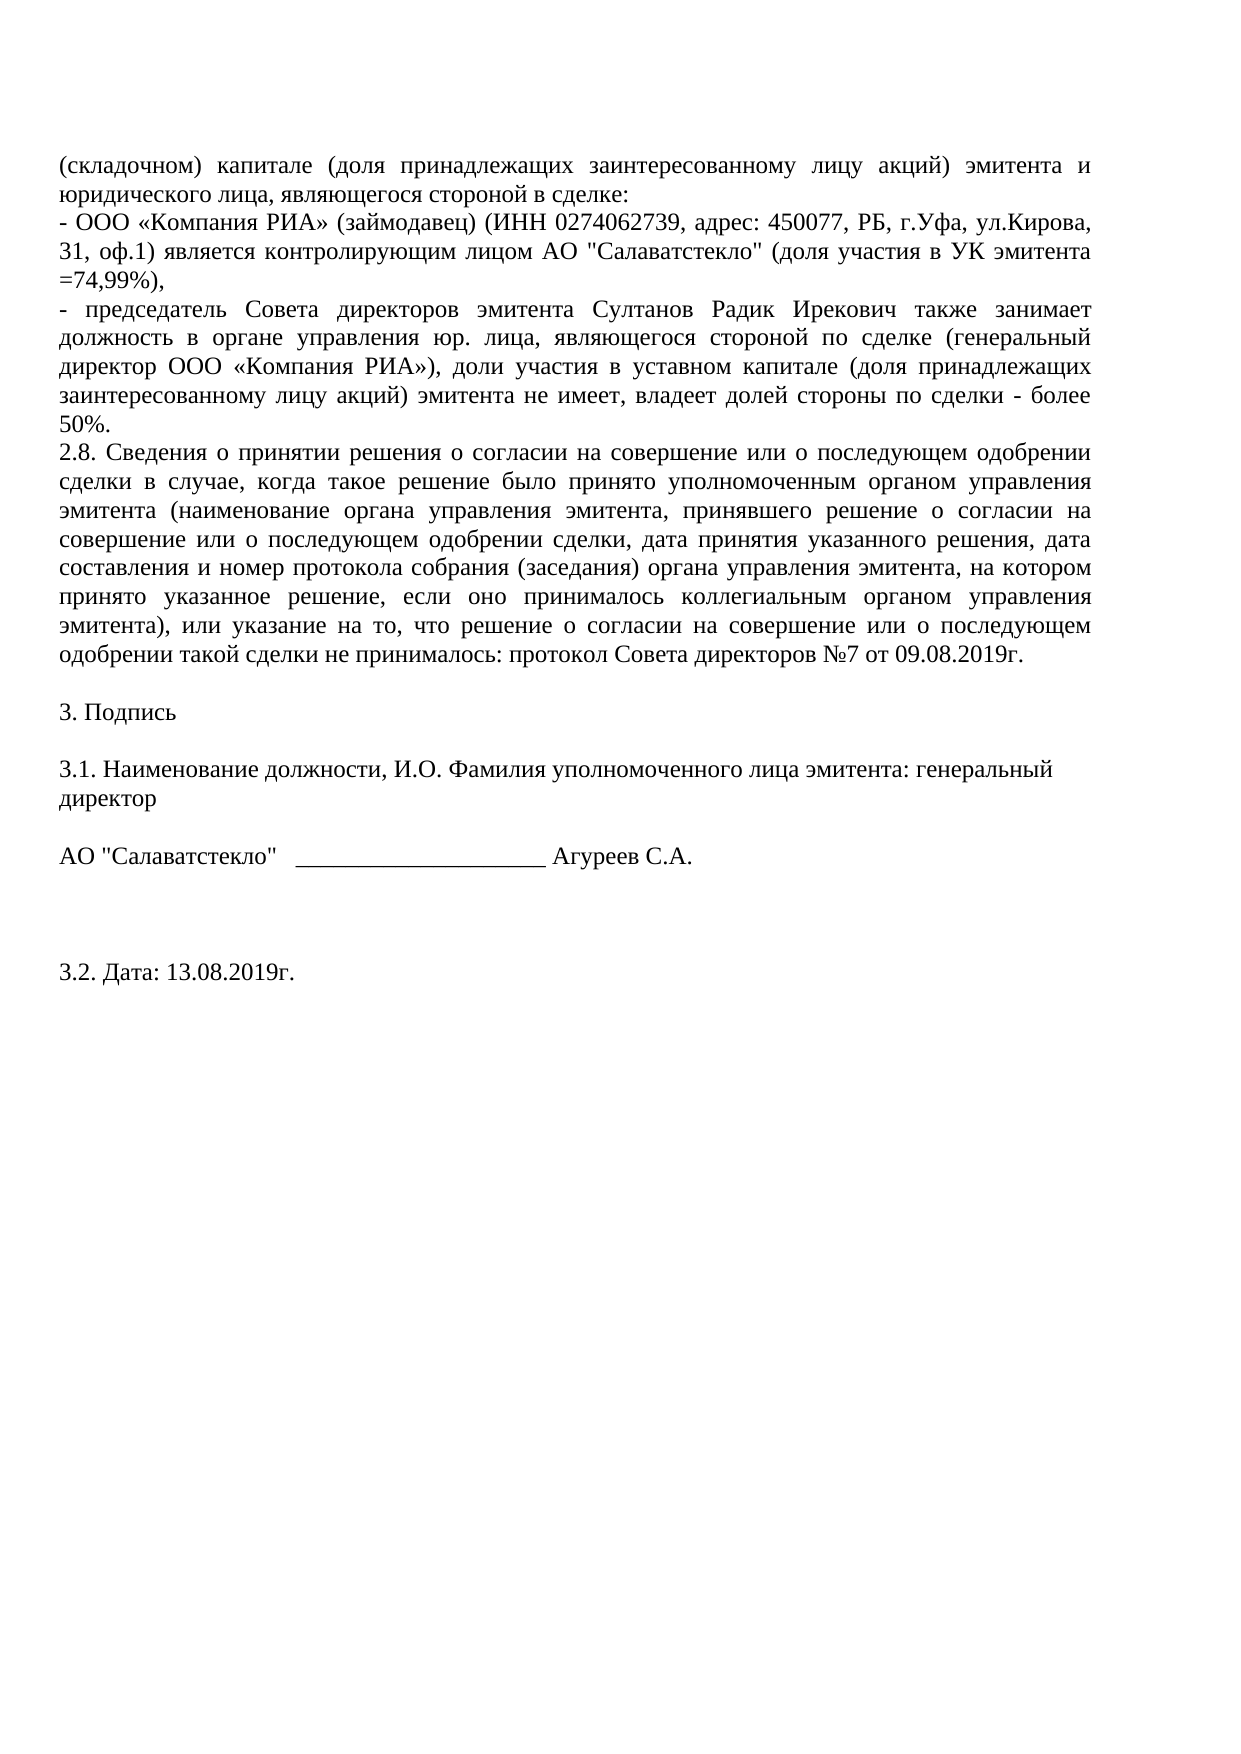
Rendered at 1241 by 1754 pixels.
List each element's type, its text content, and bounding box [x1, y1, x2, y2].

text 2.8. Сведения о принятии решения о согласии на совершение или о последующем одобрении сделки в случае, когда такое решение было принято уполномоченным органом управления эмитента (наименование органа управления эмитента, принявшего решение о согласии на совершение или о последующем одобрении сделки, дата принятия указанного решения, дата составления и номер протокола собрания (заседания) органа управления эмитента, на котором принято указанное решение, если оно принималось коллегиальным органом управления эмитента), или указание на то, что решение о согласии на совершение или о последующем одобрении такой сделки не принималось: протокол Совета директоров №7 от 09.08.2019г. [59, 437, 1092, 667]
text 3. Подпись [59, 697, 1092, 725]
text 3.2. Дата: 13.08.2019г. [59, 957, 1092, 986]
text 3.1. Наименование должности, И.О. Фамилия уполномоченного лица эмитента: генеральный директор [59, 754, 1092, 812]
text - председатель Совета директоров эмитента Султанов Радик Ирекович также занимает должность в органе управления юр. лица, являющегося стороной по сделке (генеральный директор ООО «Компания РИА»), доли участия в уставном капитале (доля принадлежащих заинтересованному лицу акций) эмитента не имеет, владеет долей стороны по сделки - более 50%. [59, 294, 1092, 437]
text - ООО «Компания РИА» (займодавец) (ИНН 0274062739, адрес: 450077, РБ, г.Уфа, ул.Кирова, 31, оф.1) является контролирующим лицом АО "Салаватстекло" (доля участия в УК эмитента =74,99%), [59, 207, 1092, 294]
text АО "Салаватстекло" ____________________ Агуреев С.А. [59, 841, 1092, 870]
